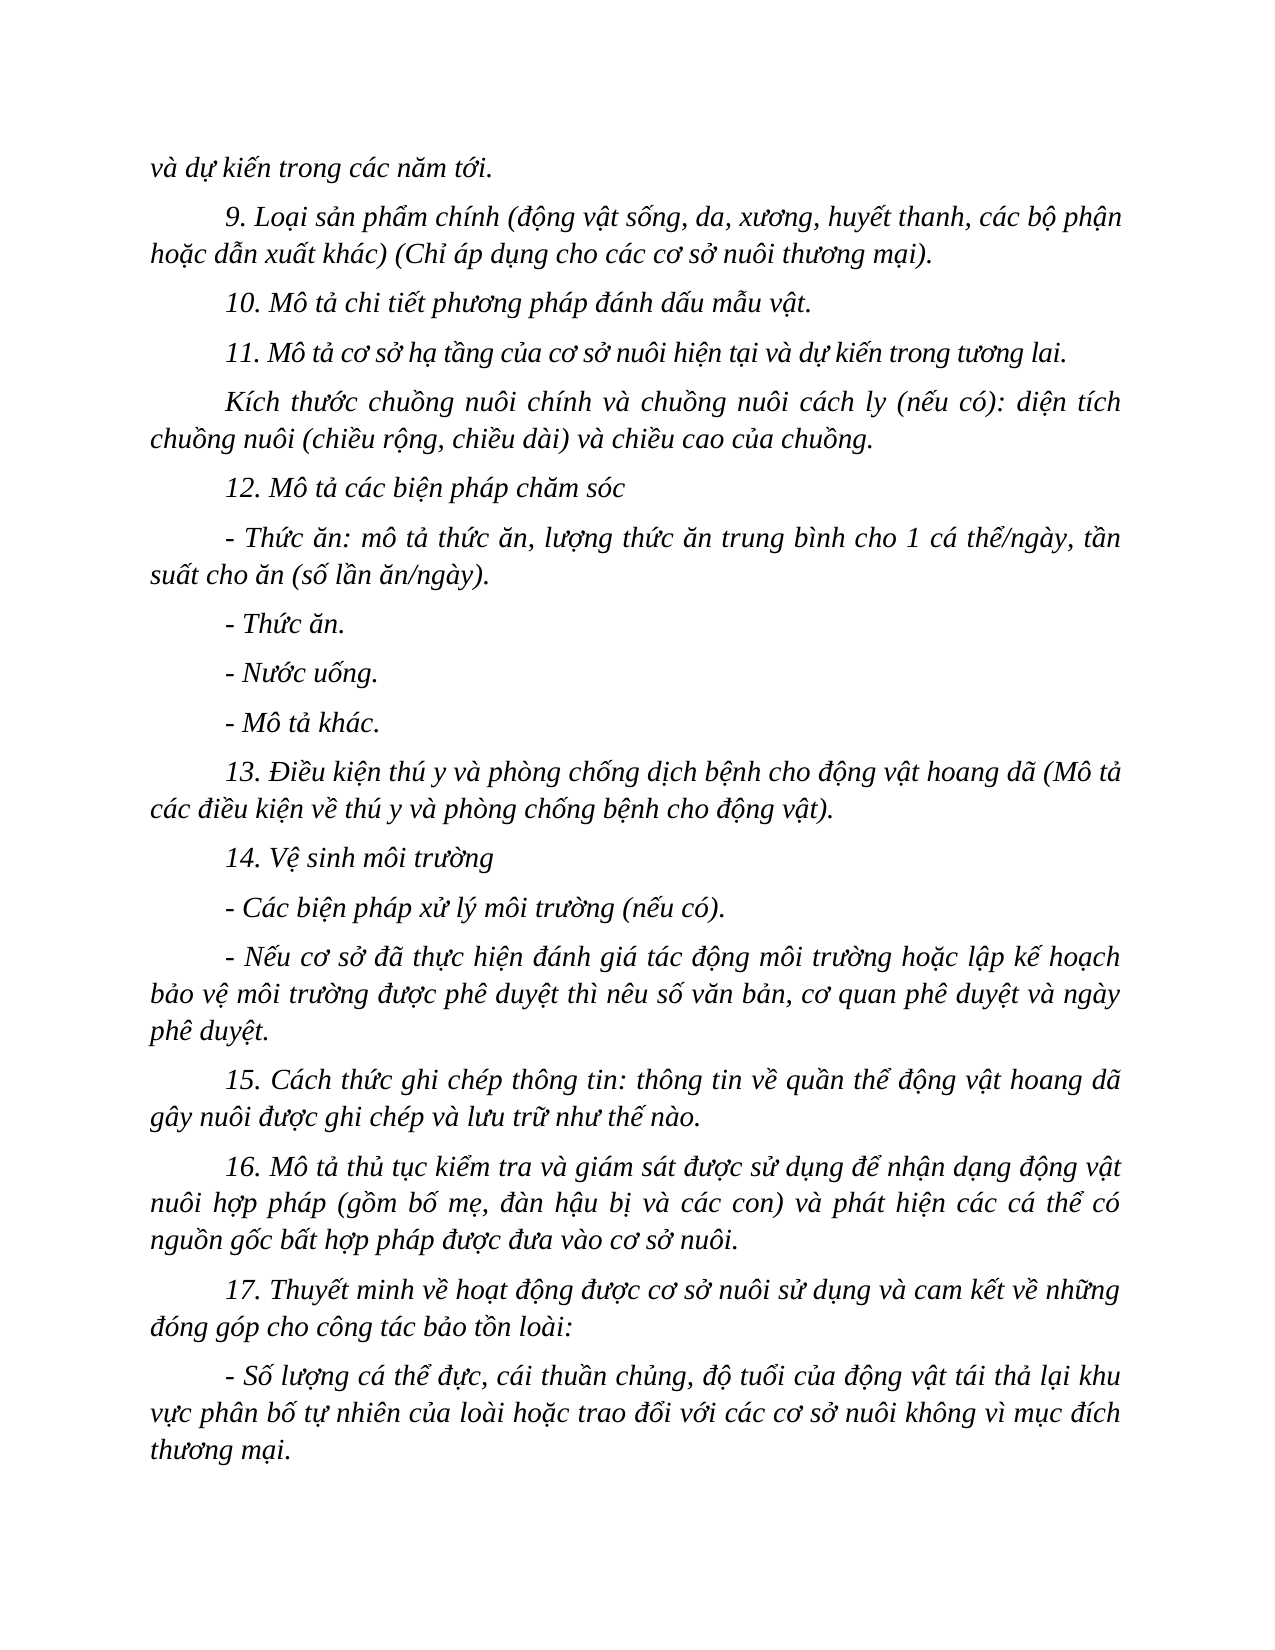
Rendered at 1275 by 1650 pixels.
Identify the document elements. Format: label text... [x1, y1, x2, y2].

text 9. Loại sản phẩm chính (động vật sống, da, xương, huyết thanh, các bộ phận hoặc dẫn xuất khác) (Chỉ áp dụng cho các cơ sở nuôi thương mại). [150, 199, 1125, 270]
text - Thức ăn: mô tả thức ăn, lượng thức ăn trung bình cho 1 cá thể/ngày, tần suất cho ăn (số lần ăn/ngày). [150, 520, 1125, 590]
text 15. Cách thức ghi chép thông tin: thông tin về quần thể động vật hoang dã gây nuôi được ghi chép và lưu trữ như thế nào. [150, 1062, 1125, 1133]
text 13. Điều kiện thú y và phòng chống dịch bệnh cho động vật hoang dã (Mô tả các điều kiện về thú y và phòng chống bệnh cho động vật). [150, 754, 1125, 825]
text - Số lượng cá thể đực, cái thuần chủng, độ tuổi của động vật tái thả lại khu vực phân bố tự nhiên của loài hoặc trao đổi với các cơ sở nuôi không vì mục đích thương mại. [150, 1358, 1125, 1465]
text 14. Vệ sinh môi trường [150, 841, 1125, 874]
text 10. Mô tả chi tiết phương pháp đánh dấu mẫu vật. [150, 286, 1125, 319]
text - Mô tả khác. [150, 705, 1125, 738]
text 16. Mô tả thủ tục kiểm tra và giám sát được sử dụng để nhận dạng động vật nuôi hợp pháp (gồm bố mẹ, đàn hậu bị và các con) và phát hiện các cá thể có nguồn gốc bất hợp pháp được đưa vào cơ sở nuôi. [150, 1149, 1125, 1256]
text - Nếu cơ sở đã thực hiện đánh giá tác động môi trường hoặc lập kế hoạch bảo vệ môi trường được phê duyệt thì nêu số văn bản, cơ quan phê duyệt và ngày phê duyệt. [150, 939, 1125, 1047]
text - Nước uống. [150, 656, 1125, 689]
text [150, 150, 1125, 183]
text 12. Mô tả các biện pháp chăm sóc [150, 471, 1125, 504]
text 17. Thuyết minh về hoạt động được cơ sở nuôi sử dụng và cam kết về những đóng góp cho công tác bảo tồn loài: [150, 1272, 1125, 1342]
text - Các biện pháp xử lý môi trường (nếu có). [150, 890, 1125, 923]
text 11. Mô tả cơ sở hạ tầng của cơ sở nuôi hiện tại và dự kiến trong tương lai. [150, 335, 1125, 368]
text - Thức ăn. [150, 606, 1125, 640]
text Kích thước chuồng nuôi chính và chuồng nuôi cách ly (nếu có): diện tích chuồng nuôi (chiều rộng, chiều dài) và chiều cao của chuồng. [150, 384, 1125, 455]
